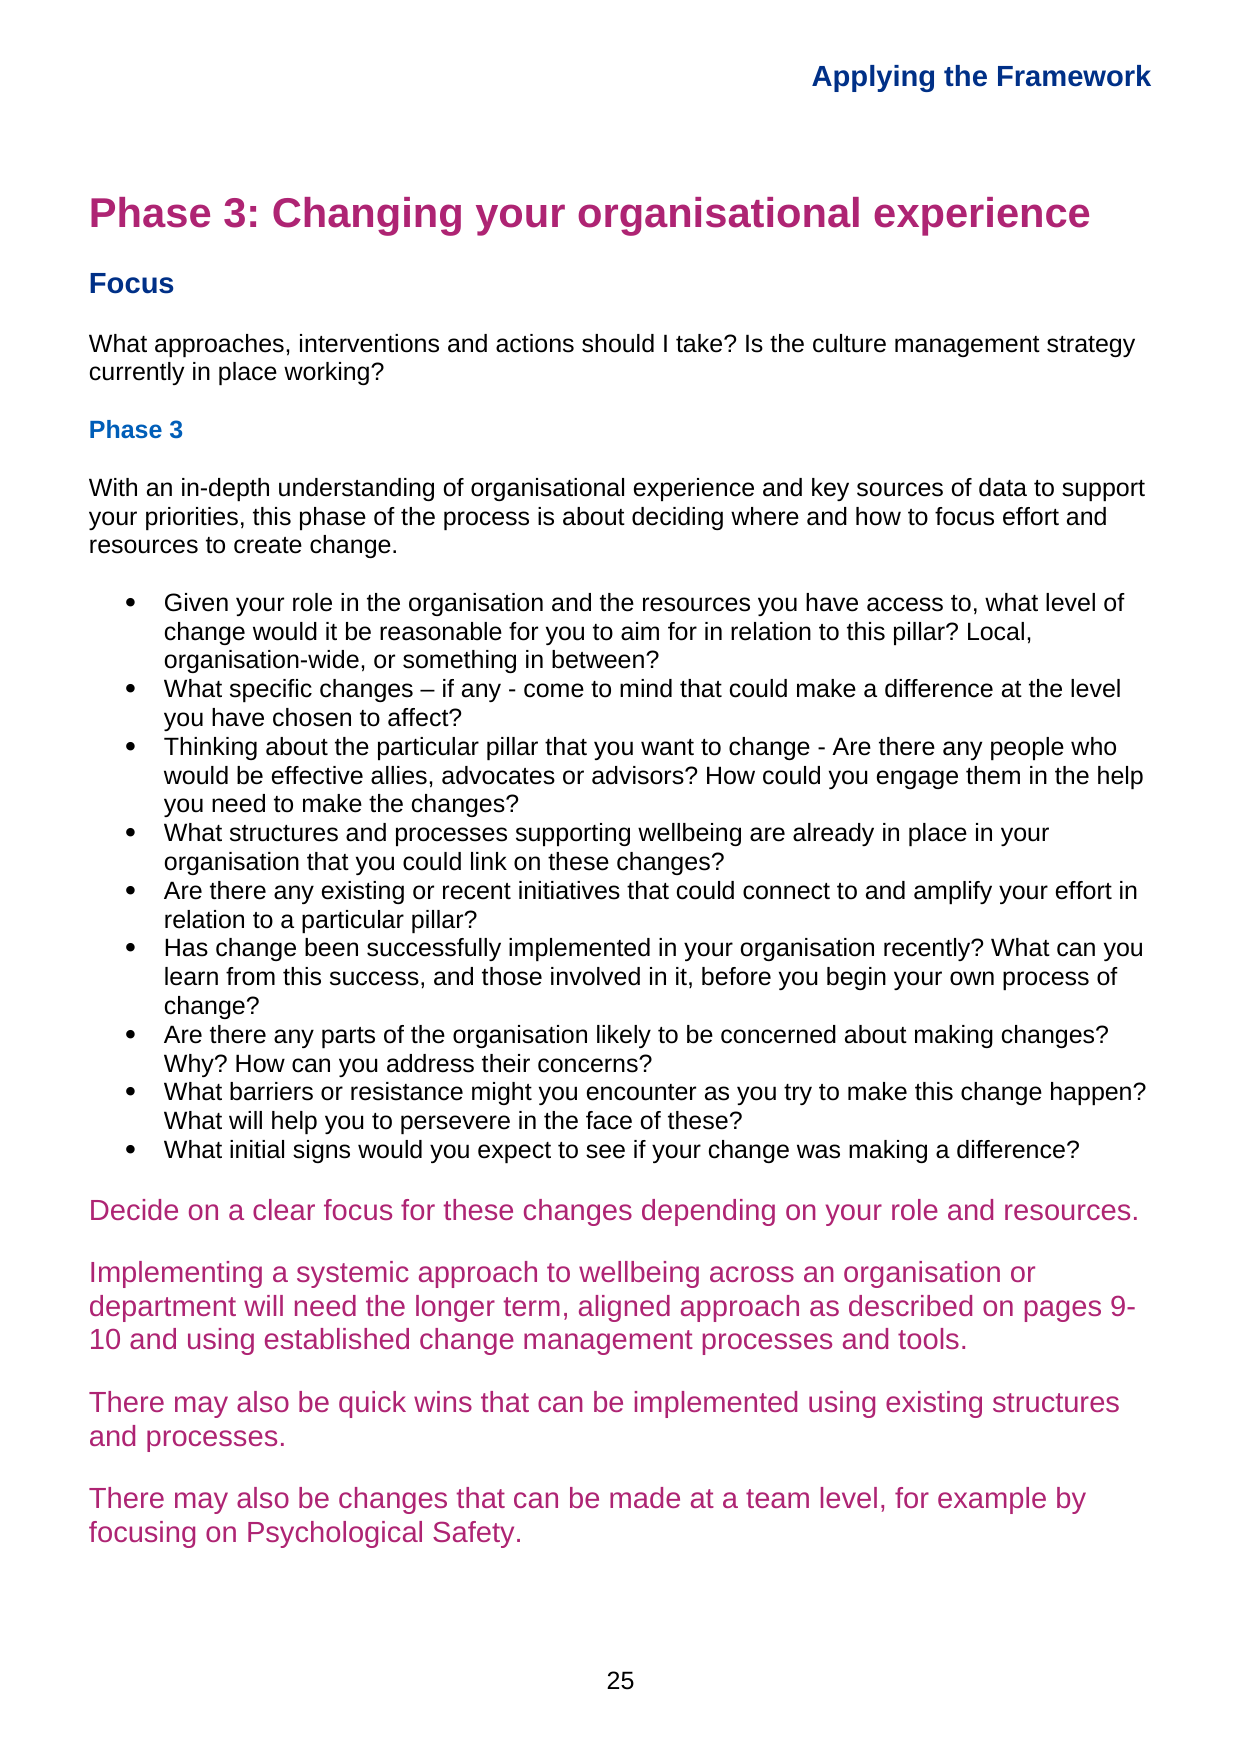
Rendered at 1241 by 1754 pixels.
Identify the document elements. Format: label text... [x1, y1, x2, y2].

text What approaches, interventions and actions should I take? Is the culture management strategy currently in place working? [89, 329, 1152, 386]
list What initial signs would you expect to see if your change was making a difference? [126, 1135, 1152, 1164]
list What specific changes – if any - come to mind that could make a difference at the level you have chosen to affect? [126, 674, 1152, 732]
text There may also be changes that can be made at a team level, for example by focusing on Psychological Safety. [89, 1481, 1152, 1548]
text With an in-depth understanding of organisational experience and key sources of data to support your priorities, this phase of the process is about deciding where and how to focus effort and resources to create change. [89, 473, 1152, 559]
list What structures and processes supporting wellbeing are already in place in your organisation that you could link on these changes? [126, 818, 1152, 876]
subtitle Phase 3 [89, 415, 1152, 444]
text Decide on a clear focus for these changes depending on your role and resources. [89, 1192, 1152, 1226]
list Are there any parts of the organisation likely to be concerned about making changes? Why? How can you address their concerns? [126, 1020, 1152, 1077]
list Given your role in the organisation and the resources you have access to, what level of change would it be reasonable for you to aim for in relation to this pillar? Local, organisation-wide, or something in between? [126, 588, 1152, 674]
subtitle Phase 3: Changing your organisational experience [89, 189, 1152, 237]
text Implementing a systemic approach to wellbeing across an organisation or department will need the longer term, aligned approach as described on pages 9-10 and using established change management processes and tools. [89, 1255, 1152, 1356]
text There may also be quick wins that can be implemented using existing structures and processes. [89, 1385, 1152, 1452]
list Thinking about the particular pillar that you want to change - Are there any people who would be effective allies, advocates or advisors? How could you engage them in the help you need to make the changes? [126, 732, 1152, 818]
subtitle Focus [89, 266, 1152, 299]
list What barriers or resistance might you encounter as you try to make this change happen? What will help you to persevere in the face of these? [126, 1077, 1152, 1135]
list Are there any existing or recent initiatives that could connect to and amplify your effort in relation to a particular pillar? [126, 876, 1152, 933]
list Has change been successfully implemented in your organisation recently? What can you learn from this success, and those involved in it, before you begin your own process of change? [126, 933, 1152, 1020]
